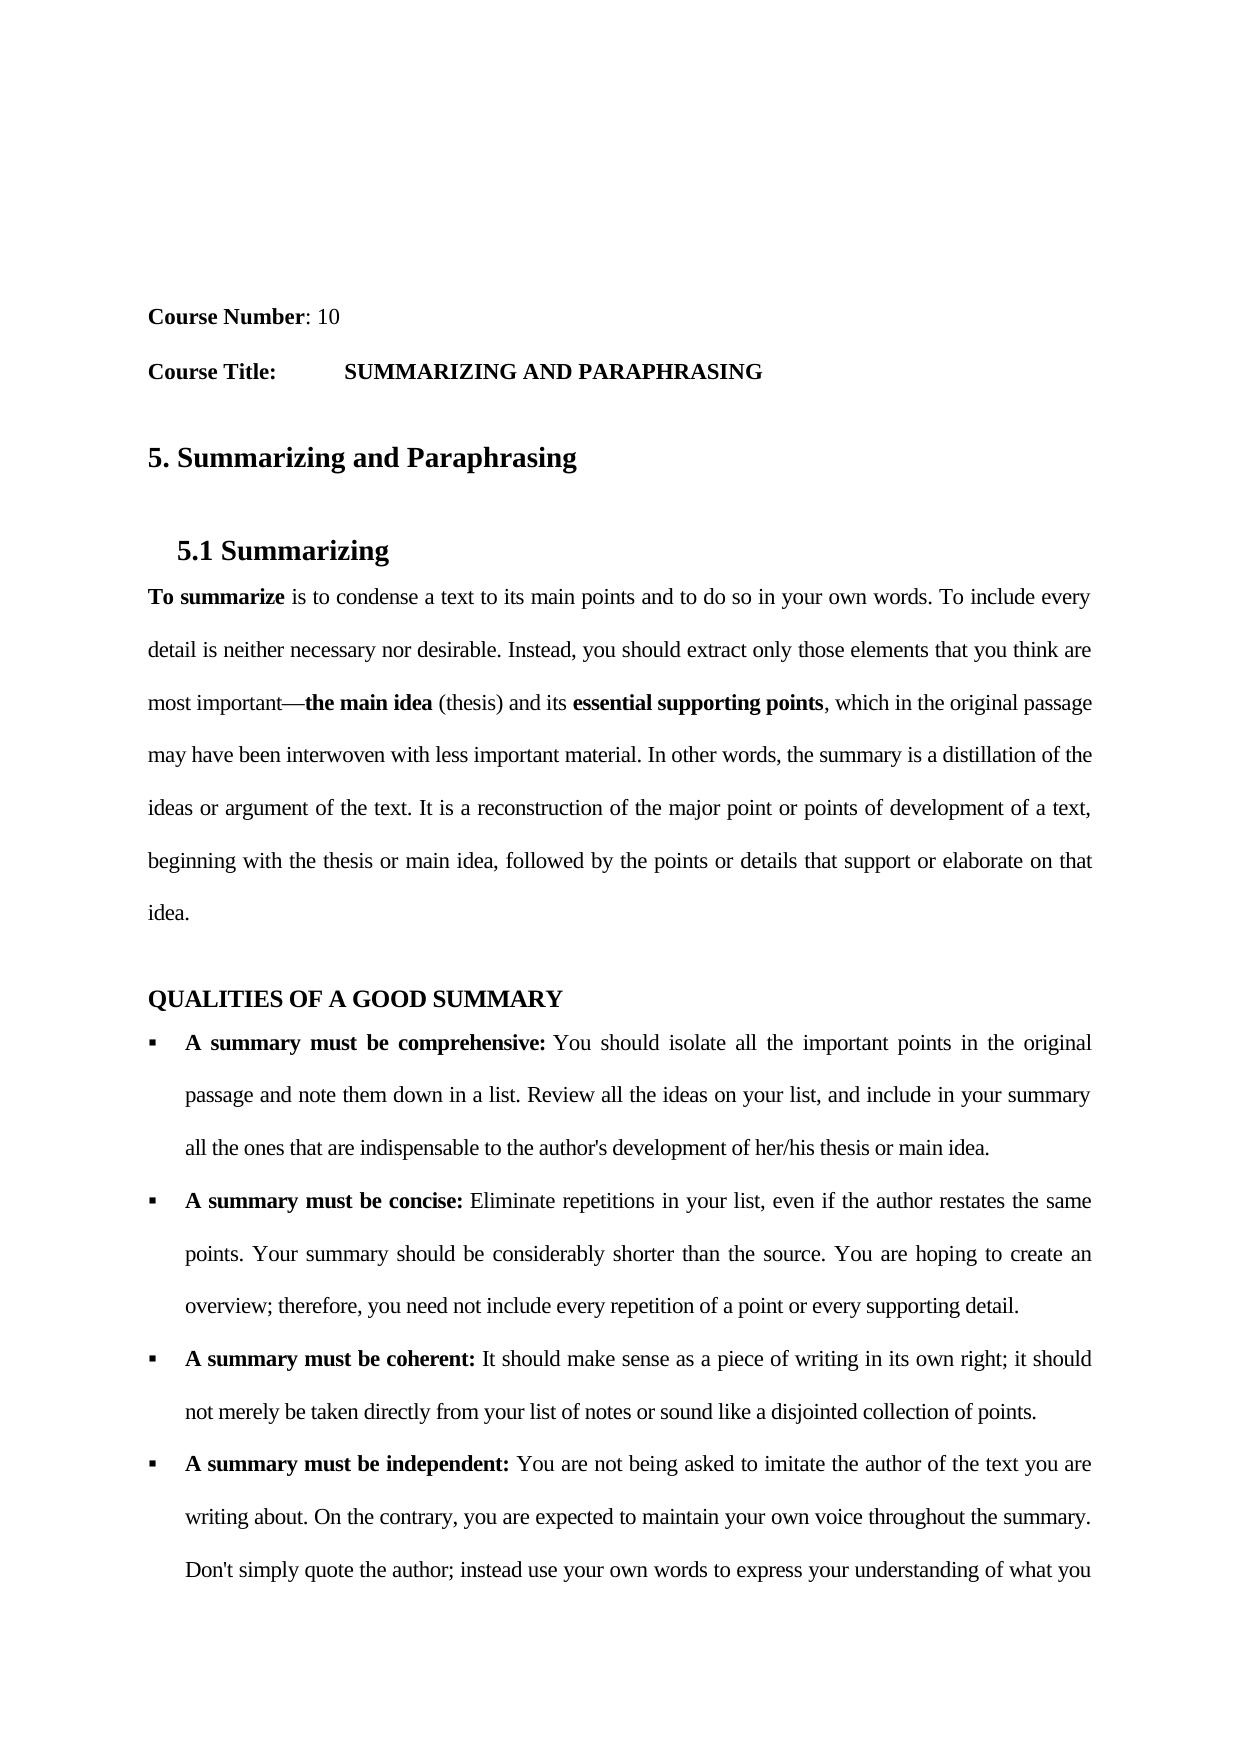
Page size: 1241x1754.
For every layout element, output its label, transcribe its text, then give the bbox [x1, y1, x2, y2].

list A summary must be comprehensive: You should isolate all the important points in the original passage and note them down in a list. Review all the ideas on your list, and include in your summary all the ones that are indispensable to the author's development of her/his thesis or main idea. [148, 1029, 1093, 1161]
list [148, 1451, 1093, 1582]
subtitle QUALITIES OF A GOOD SUMMARY [148, 984, 1093, 1013]
text 5. Summarizing and Paraphrasing [148, 441, 1093, 474]
text Course Number: 10 [148, 303, 1093, 329]
text Course Title: SUMMARIZING AND PARAPHRASING [148, 358, 1093, 384]
text 5.1 Summarizing [148, 533, 1093, 566]
list A summary must be coherent: It should make sense as a piece of writing in its own right; it should not merely be taken directly from your list of notes or sound like a disjointed collection of points. [148, 1345, 1093, 1424]
list A summary must be concise: Eliminate repetitions in your list, even if the author restates the same points. Your summary should be considerably shorter than the source. You are hoping to create an overview; therefore, you need not include every repetition of a point or every supporting detail. [148, 1187, 1093, 1319]
text To summarize is to condense a text to its main points and to do so in your own words. To include every detail is neither necessary nor desirable. Instead, you should extract only those elements that you think are most important—the main idea (thesis) and its essential supporting points, which in the original passage may have been interwoven with less important material. In other words, the summary is a distillation of the ideas or argument of the text. It is a reconstruction of the major point or points of development of a text, beginning with the thesis or main idea, followed by the points or details that support or elaborate on that idea. [148, 583, 1093, 926]
